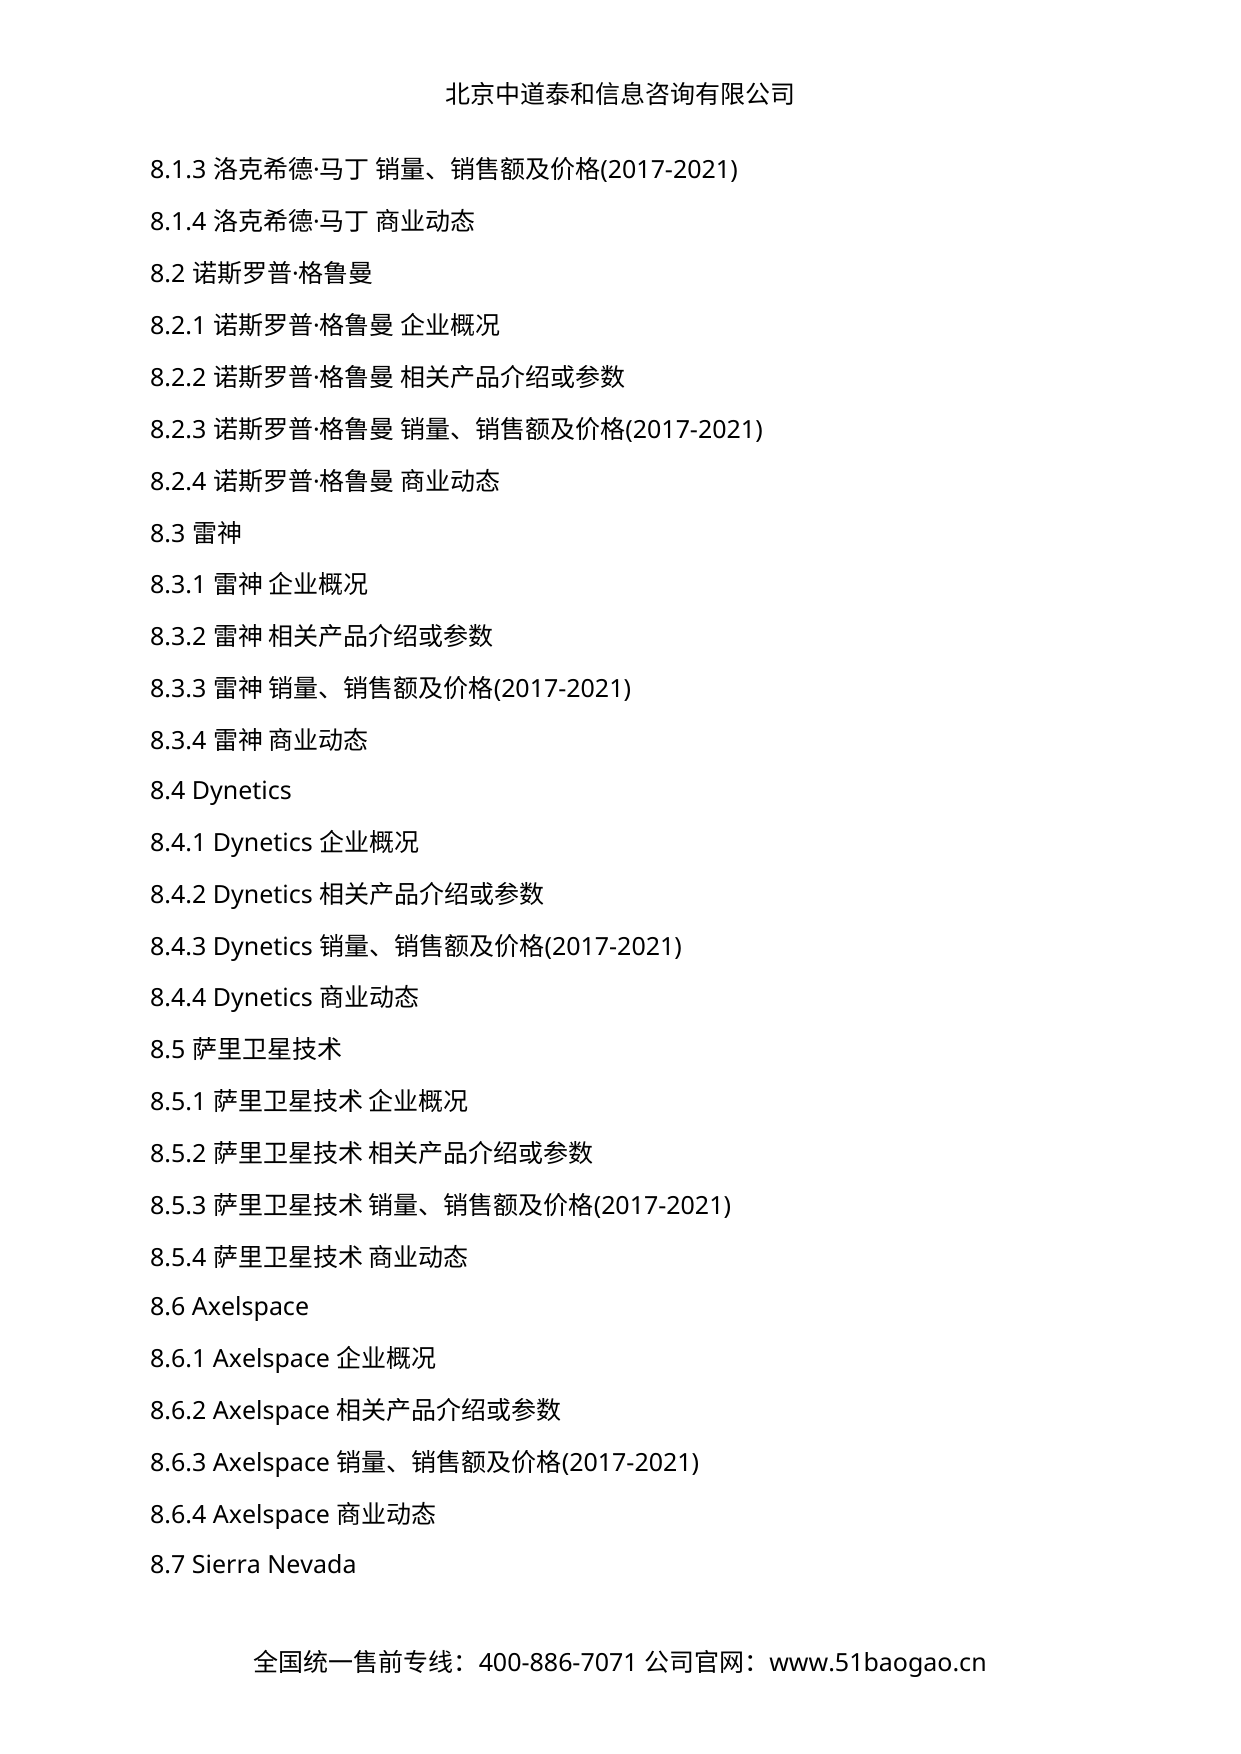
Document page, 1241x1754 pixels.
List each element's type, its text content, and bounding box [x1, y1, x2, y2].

text 8.1.3 洛克希德·马丁 销量、销售额及价格(2017-2021) [150, 150, 1090, 186]
text 8.5.3 萨里卫星技术 销量、销售额及价格(2017-2021) [150, 1185, 1090, 1222]
text 8.1.4 洛克希德·马丁 商业动态 [150, 202, 1090, 238]
text 8.7 Sierra Nevada [150, 1546, 1090, 1580]
text 8.3.4 雷神 商业动态 [150, 721, 1090, 757]
text 8.6.4 Axelspace 商业动态 [150, 1494, 1090, 1531]
text 8.2.1 诺斯罗普·格鲁曼 企业概况 [150, 306, 1090, 342]
text 8.4.1 Dynetics 企业概况 [150, 822, 1090, 858]
text 8.5 萨里卫星技术 [150, 1030, 1090, 1066]
text 8.5.4 萨里卫星技术 商业动态 [150, 1237, 1090, 1273]
text 8.6.3 Axelspace 销量、销售额及价格(2017-2021) [150, 1442, 1090, 1479]
text 8.2.3 诺斯罗普·格鲁曼 销量、销售额及价格(2017-2021) [150, 409, 1090, 446]
text 8.3.3 雷神 销量、销售额及价格(2017-2021) [150, 669, 1090, 705]
text 8.4 Dynetics [150, 772, 1090, 807]
text 8.6.2 Axelspace 相关产品介绍或参数 [150, 1391, 1090, 1427]
text 8.2 诺斯罗普·格鲁曼 [150, 254, 1090, 290]
text 8.2.2 诺斯罗普·格鲁曼 相关产品介绍或参数 [150, 357, 1090, 394]
text 8.6.1 Axelspace 企业概况 [150, 1339, 1090, 1375]
text 8.2.4 诺斯罗普·格鲁曼 商业动态 [150, 461, 1090, 497]
text 8.5.1 萨里卫星技术 企业概况 [150, 1082, 1090, 1118]
text 8.4.3 Dynetics 销量、销售额及价格(2017-2021) [150, 926, 1090, 962]
text 8.3.1 雷神 企业概况 [150, 565, 1090, 601]
text 8.3.2 雷神 相关产品介绍或参数 [150, 617, 1090, 653]
text 8.5.2 萨里卫星技术 相关产品介绍或参数 [150, 1133, 1090, 1170]
text 8.4.2 Dynetics 相关产品介绍或参数 [150, 874, 1090, 910]
text 8.4.4 Dynetics 商业动态 [150, 978, 1090, 1014]
text 8.6 Axelspace [150, 1289, 1090, 1323]
text 8.3 雷神 [150, 513, 1090, 549]
